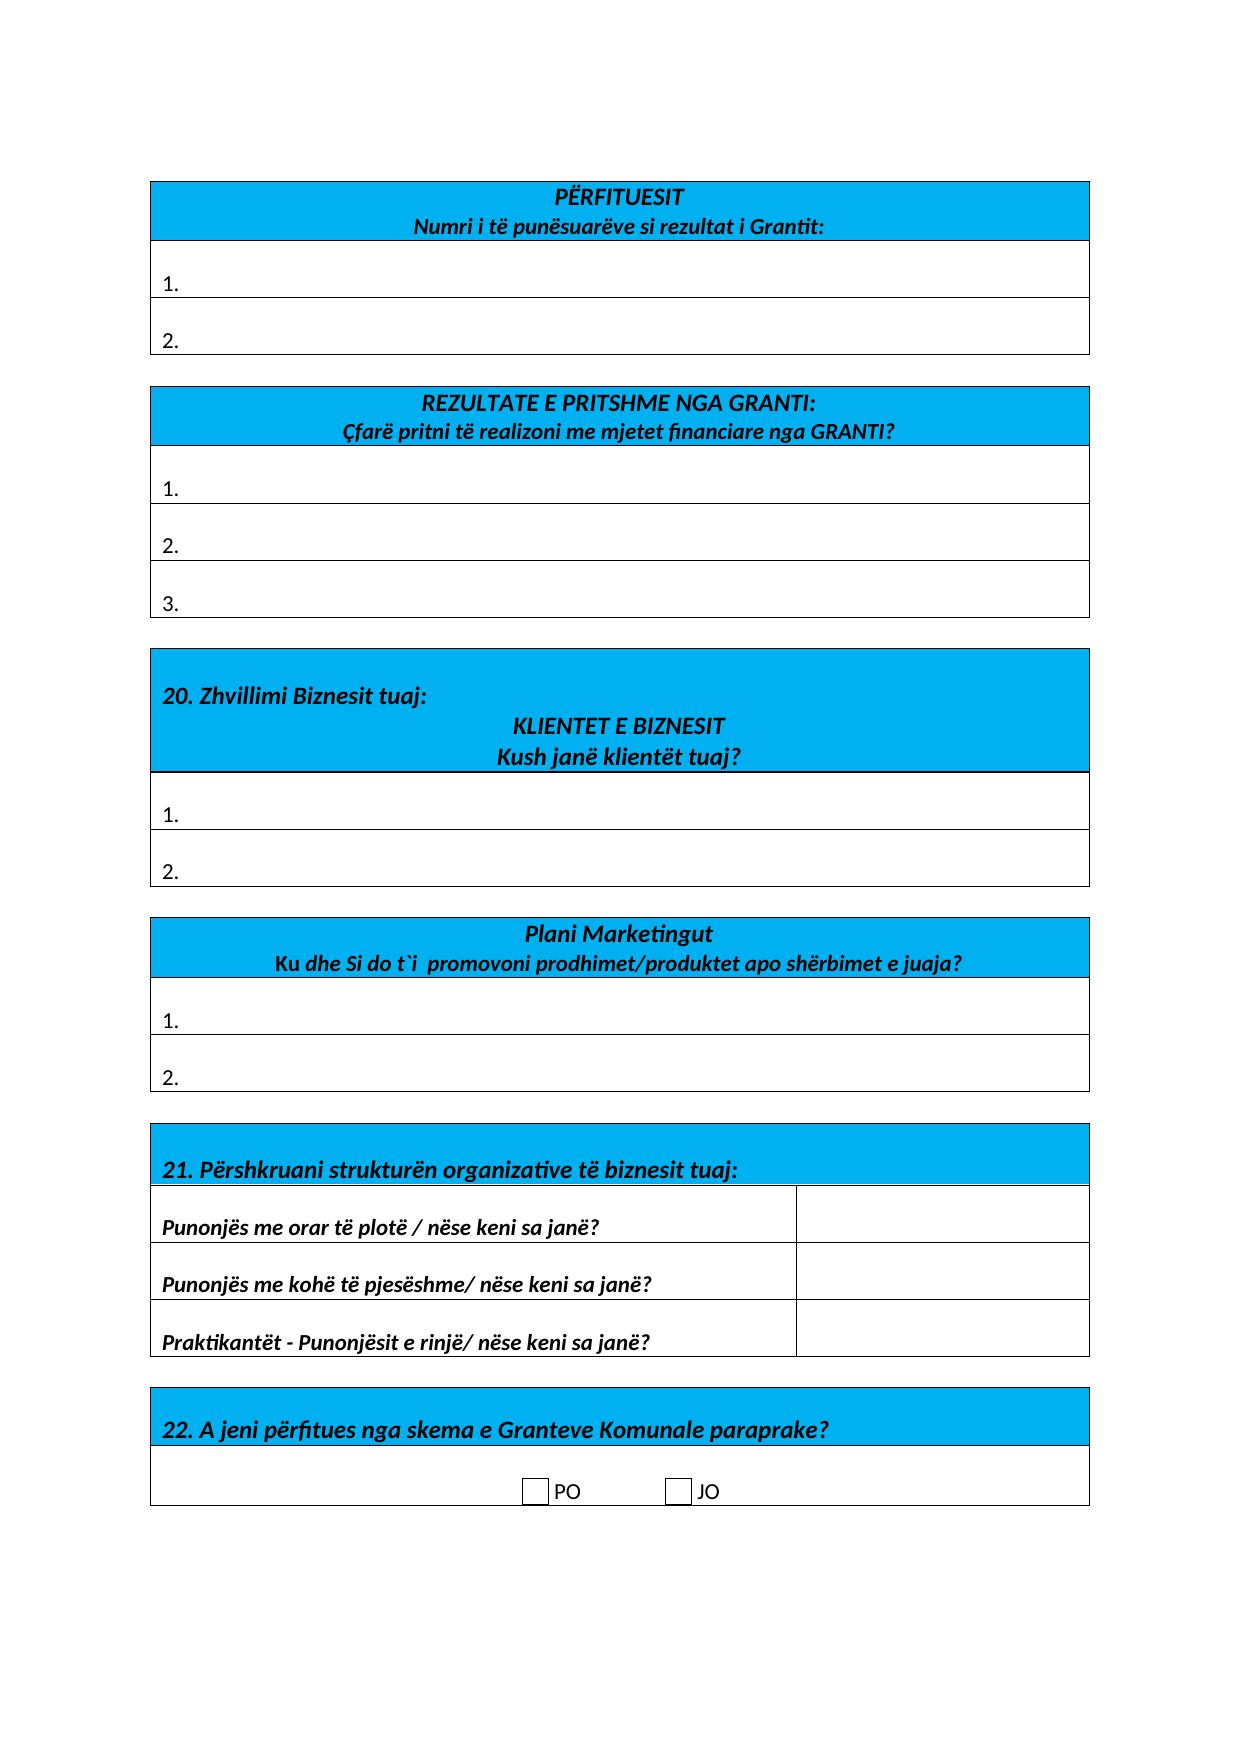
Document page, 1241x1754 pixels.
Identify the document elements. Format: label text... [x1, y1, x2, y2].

table_cell [797, 1243, 1089, 1299]
table_cell 2. [151, 830, 1089, 886]
table_cell Praktikantët - Punonjësit e rinjë/ nëse keni sa janë? [151, 1300, 796, 1356]
table_cell 2. [151, 1035, 1089, 1091]
table_cell Punonjës me kohë të pjesëshme/ nëse keni sa janë? [151, 1243, 796, 1299]
table_cell [797, 1186, 1089, 1242]
table_header 20. Zhvillimi Biznesit tuaj: KLIENTET E BIZNESIT Kush janë klientët tuaj? [151, 649, 1089, 771]
table_cell 1. [151, 773, 1089, 828]
table_header 22. A jeni përfitues nga skema e Granteve Komunale paraprake? [151, 1388, 1089, 1445]
table_cell 3. [151, 561, 1089, 617]
table_cell 1. [151, 978, 1089, 1034]
table_cell [797, 1300, 1089, 1356]
table_cell PO JO [151, 1446, 1089, 1505]
table_header 21. Përshkruani strukturën organizative të biznesit tuaj: [151, 1124, 1089, 1184]
table_cell 2. [151, 504, 1089, 559]
table_cell Punonjës me orar të plotë / nëse keni sa janë? [151, 1186, 796, 1242]
table_cell 2. [151, 298, 1089, 354]
table_header PËRFITUESIT Numri i të punësuarëve si rezultat i Grantit: [151, 182, 1089, 240]
table_header REZULTATE E PRITSHME NGA GRANTI: Çfarë pritni të realizoni me mjetet financiare nga GRANTI? [151, 387, 1089, 445]
table_cell 1. [151, 241, 1089, 297]
table_header Plani Marketingut Ku dhe Si do t`i promovoni prodhimet/produktet apo shërbimet e juaja? [151, 918, 1089, 977]
table_cell 1. [151, 446, 1089, 502]
